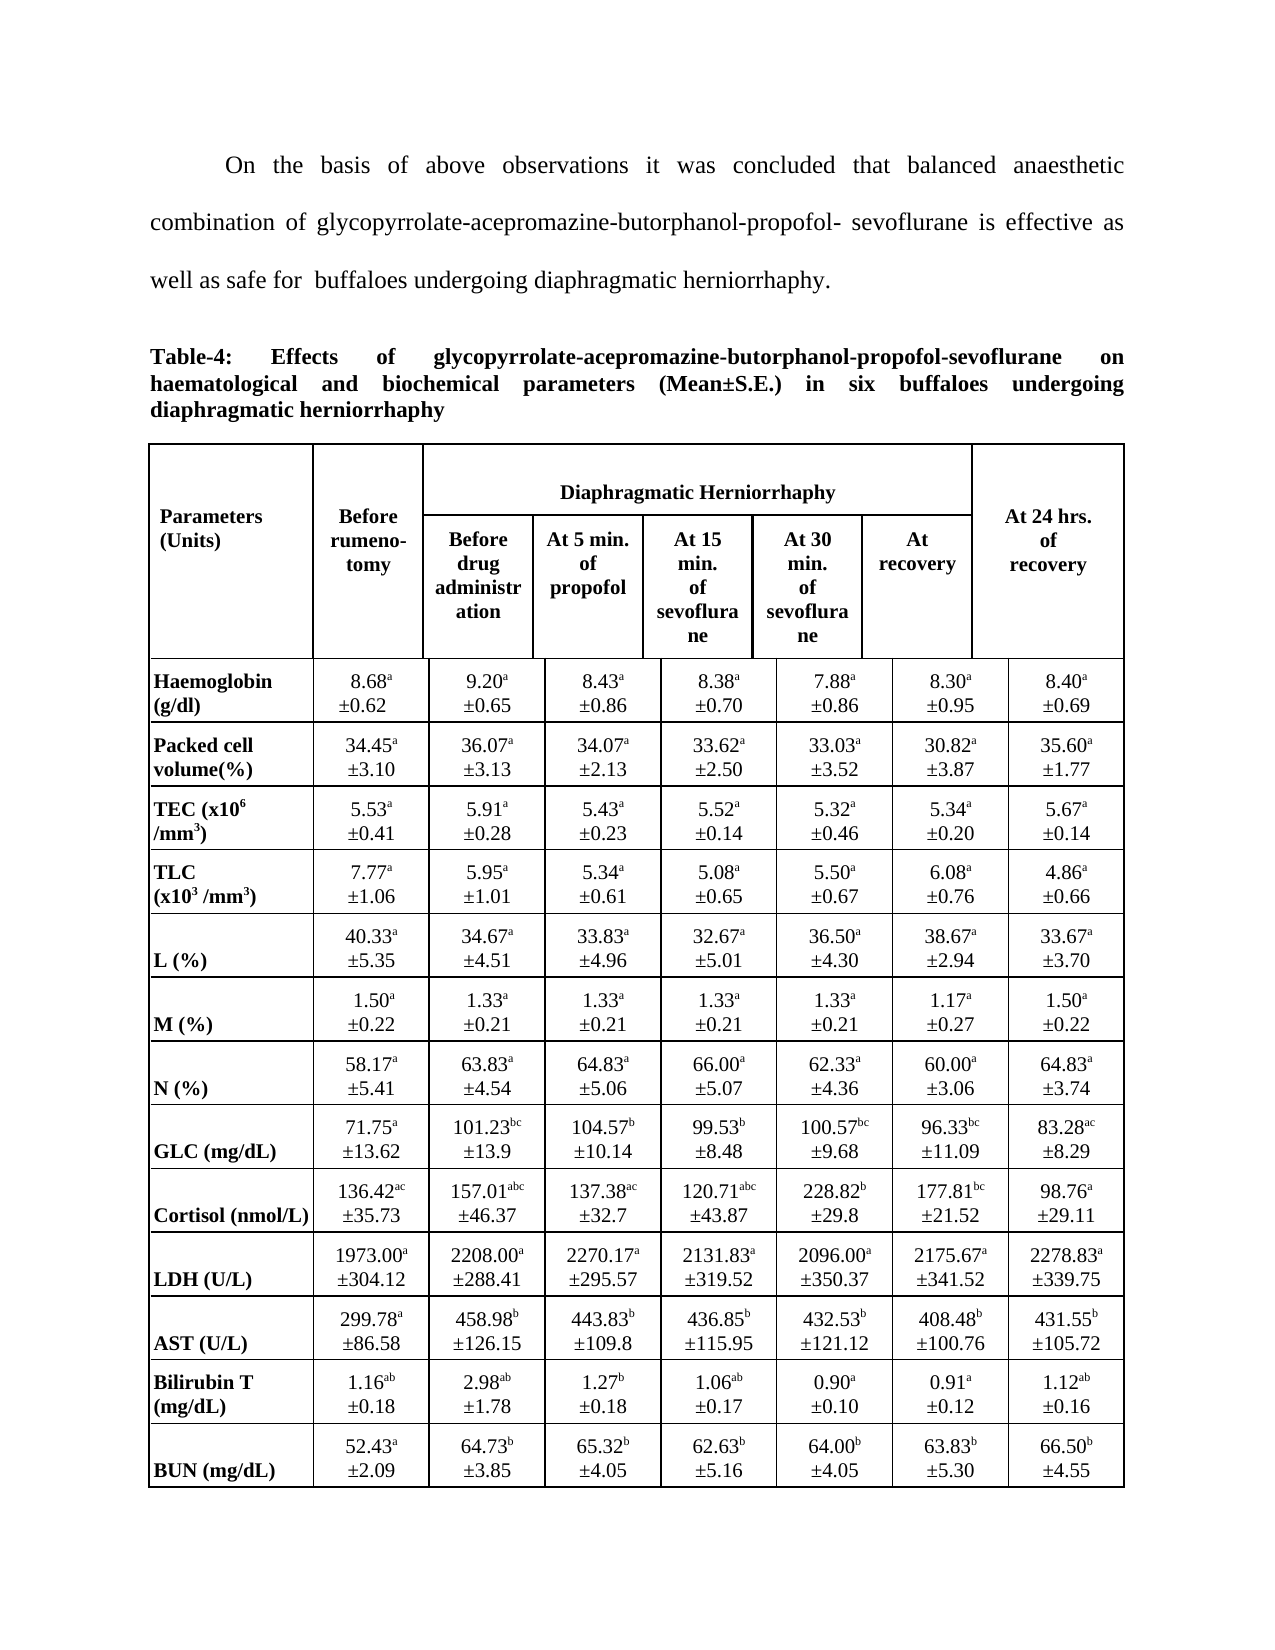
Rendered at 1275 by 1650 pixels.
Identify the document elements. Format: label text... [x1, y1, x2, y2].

table_cell 1.27b ±0.18 [546, 1360, 660, 1422]
table_cell 7.77a ±1.06 [314, 850, 428, 912]
table_cell 66.50b ±4.55 [1009, 1424, 1123, 1486]
table_cell 8.40a ±0.69 [1009, 659, 1123, 721]
table_cell 443.83b ±109.8 [546, 1297, 660, 1359]
table_cell 436.85b ±115.95 [662, 1297, 776, 1359]
table_cell 60.00a ±3.06 [893, 1042, 1008, 1104]
table_cell 38.67a ±2.94 [893, 914, 1008, 976]
table_cell 157.01abc ±46.37 [430, 1169, 544, 1231]
table_cell 137.38ac ±32.7 [546, 1169, 660, 1231]
table_cell 228.82b ±29.8 [777, 1169, 892, 1231]
table_cell Packed cell volume(%) [150, 722, 313, 785]
table_cell 71.75a ±13.62 [314, 1105, 428, 1167]
table_cell AST (U/L) [150, 1296, 313, 1359]
table_cell 8.68a ±0.62 [314, 659, 428, 721]
table_cell 65.32b ±4.05 [546, 1424, 660, 1486]
table_cell 52.43a ±2.09 [314, 1424, 428, 1486]
table_cell 8.30a ±0.95 [893, 659, 1008, 721]
table_cell 5.43a ±0.23 [546, 787, 660, 849]
table_cell 5.34a ±0.61 [546, 850, 660, 912]
table_cell 2096.00a ±350.37 [777, 1233, 892, 1295]
table_cell 100.57bc ±9.68 [777, 1105, 892, 1167]
table_cell 96.33bc ±11.09 [893, 1105, 1008, 1167]
table_cell 64.83a ±5.06 [546, 1042, 660, 1104]
table_cell At recovery [863, 516, 971, 657]
table_cell 1.16ab ±0.18 [314, 1360, 428, 1422]
table_cell 30.82a ±3.87 [893, 723, 1008, 785]
table_cell 99.53b ±8.48 [662, 1105, 776, 1167]
table_cell 36.07a ±3.13 [430, 723, 544, 785]
table_cell 120.71abc ±43.87 [662, 1169, 776, 1231]
table_cell 2131.83a ±319.52 [662, 1233, 776, 1295]
table_header Diaphragmatic Herniorrhaphy [424, 445, 971, 514]
table_cell 5.52a ±0.14 [662, 787, 776, 849]
table_cell 5.67a ±0.14 [1009, 787, 1123, 849]
table_cell BUN (mg/dL) [150, 1424, 313, 1486]
table_cell 5.95a ±1.01 [430, 850, 544, 912]
table_cell Haemoglobin (g/dl) [150, 659, 313, 721]
table_cell 101.23bc ±13.9 [430, 1105, 544, 1167]
table_header At 24 hrs. of recovery [973, 445, 1123, 657]
table_cell 34.45a ±3.10 [314, 723, 428, 785]
table_cell 5.08a ±0.65 [662, 850, 776, 912]
table_cell At 30 min. of sevoflurane [754, 516, 861, 657]
table_cell 62.63b ±5.16 [662, 1424, 776, 1486]
table_cell 408.48b ±100.76 [893, 1297, 1008, 1359]
text On the basis of above observations it was concluded that balanced anaesthetic combination of glycopyrrolate-acepromazine-butorphanol-propofol- sevoflurane is effective as well as safe for buffaloes undergoing diaphragmatic herniorrhaphy. [150, 150, 1125, 294]
table_header Parameters (Units) [150, 445, 312, 657]
table_cell 9.20a ±0.65 [430, 659, 544, 721]
table_cell 177.81bc ±21.52 [893, 1169, 1008, 1231]
table_cell 64.00b ±4.05 [777, 1424, 892, 1486]
table_cell Bilirubin T (mg/dL) [150, 1360, 313, 1422]
table_cell LDH (U/L) [150, 1232, 313, 1295]
table_cell 8.43a ±0.86 [546, 659, 660, 721]
table_header Before rumeno- tomy [314, 445, 422, 657]
table_cell 2175.67a ±341.52 [893, 1233, 1008, 1295]
table_cell 5.32a ±0.46 [777, 787, 892, 849]
table_cell 33.62a ±2.50 [662, 723, 776, 785]
table_cell 2.98ab ±1.78 [430, 1360, 544, 1422]
table_cell 33.67a ±3.70 [1009, 914, 1123, 976]
table_cell 6.08a ±0.76 [893, 850, 1008, 912]
table_cell 33.83a ±4.96 [546, 914, 660, 976]
table_cell TLC (x103 /mm3) [150, 850, 313, 912]
table_cell 136.42ac ±35.73 [314, 1169, 428, 1231]
text Table-4: Effects of glycopyrrolate-acepromazine-butorphanol-propofol-sevoflurane on haematological and biochemical parameters (Mean±S.E.) in six buffaloes undergoing diaphragmatic herniorrhaphy [150, 343, 1125, 422]
table_cell 62.33a ±4.36 [777, 1042, 892, 1104]
table_cell 33.03a ±3.52 [777, 723, 892, 785]
table_cell 58.17a ±5.41 [314, 1042, 428, 1104]
table_cell 83.28ac ±8.29 [1009, 1105, 1123, 1167]
table_cell 66.00a ±5.07 [662, 1042, 776, 1104]
table_cell 34.07a ±2.13 [546, 723, 660, 785]
table_cell 1.33a ±0.21 [430, 978, 544, 1040]
table_cell 63.83b ±5.30 [893, 1424, 1008, 1486]
table_cell 458.98b ±126.15 [430, 1297, 544, 1359]
table_cell L (%) [150, 914, 313, 976]
table_cell 1.33a ±0.21 [546, 978, 660, 1040]
table_cell 0.90a ±0.10 [777, 1360, 892, 1422]
table_cell 98.76a ±29.11 [1009, 1169, 1123, 1231]
table_cell 5.91a ±0.28 [430, 787, 544, 849]
table_cell 2270.17a ±295.57 [546, 1233, 660, 1295]
table_cell 5.34a ±0.20 [893, 787, 1008, 849]
table_cell 35.60a ±1.77 [1009, 723, 1123, 785]
table_cell 1973.00a ±304.12 [314, 1233, 428, 1295]
table_cell 1.50a ±0.22 [1009, 978, 1123, 1040]
table_cell GLC (mg/dL) [150, 1105, 313, 1167]
table_cell 431.55b ±105.72 [1009, 1297, 1123, 1359]
table_cell 5.53a ±0.41 [314, 787, 428, 849]
table_cell N (%) [150, 1041, 313, 1104]
table_cell TEC (x106 /mm3) [150, 786, 313, 849]
table_cell 299.78a ±86.58 [314, 1297, 428, 1359]
table_cell 1.06ab ±0.17 [662, 1360, 776, 1422]
table_cell M (%) [150, 977, 313, 1040]
table_cell 104.57b ±10.14 [546, 1105, 660, 1167]
table_cell 36.50a ±4.30 [777, 914, 892, 976]
table_cell 32.67a ±5.01 [662, 914, 776, 976]
table_cell 0.91a ±0.12 [893, 1360, 1008, 1422]
table_cell 1.12ab ±0.16 [1009, 1360, 1123, 1422]
table_cell 1.50a ±0.22 [314, 978, 428, 1040]
table_cell 4.86a ±0.66 [1009, 850, 1123, 912]
table_cell 34.67a ±4.51 [430, 914, 544, 976]
table_cell 8.38a ±0.70 [662, 659, 776, 721]
table_cell 40.33a ±5.35 [314, 914, 428, 976]
table_cell At 5 min. of propofol [534, 516, 642, 657]
table_cell 1.17a ±0.27 [893, 978, 1008, 1040]
table_cell 7.88a ±0.86 [777, 659, 892, 721]
table_cell 5.50a ±0.67 [777, 850, 892, 912]
table_cell 63.83a ±4.54 [430, 1042, 544, 1104]
table_cell 1.33a ±0.21 [662, 978, 776, 1040]
table_cell Before drug administration [424, 516, 532, 657]
table_cell 64.83a ±3.74 [1009, 1042, 1123, 1104]
table_cell 2278.83a ±339.75 [1009, 1233, 1123, 1295]
table_cell 2208.00a ±288.41 [430, 1233, 544, 1295]
table_cell 64.73b ±3.85 [430, 1424, 544, 1486]
table_cell 432.53b ±121.12 [777, 1297, 892, 1359]
table_cell 1.33a ±0.21 [777, 978, 892, 1040]
table_cell At 15 min. of sevoflurane [644, 516, 751, 657]
table_cell Cortisol (nmol/L) [150, 1169, 313, 1231]
